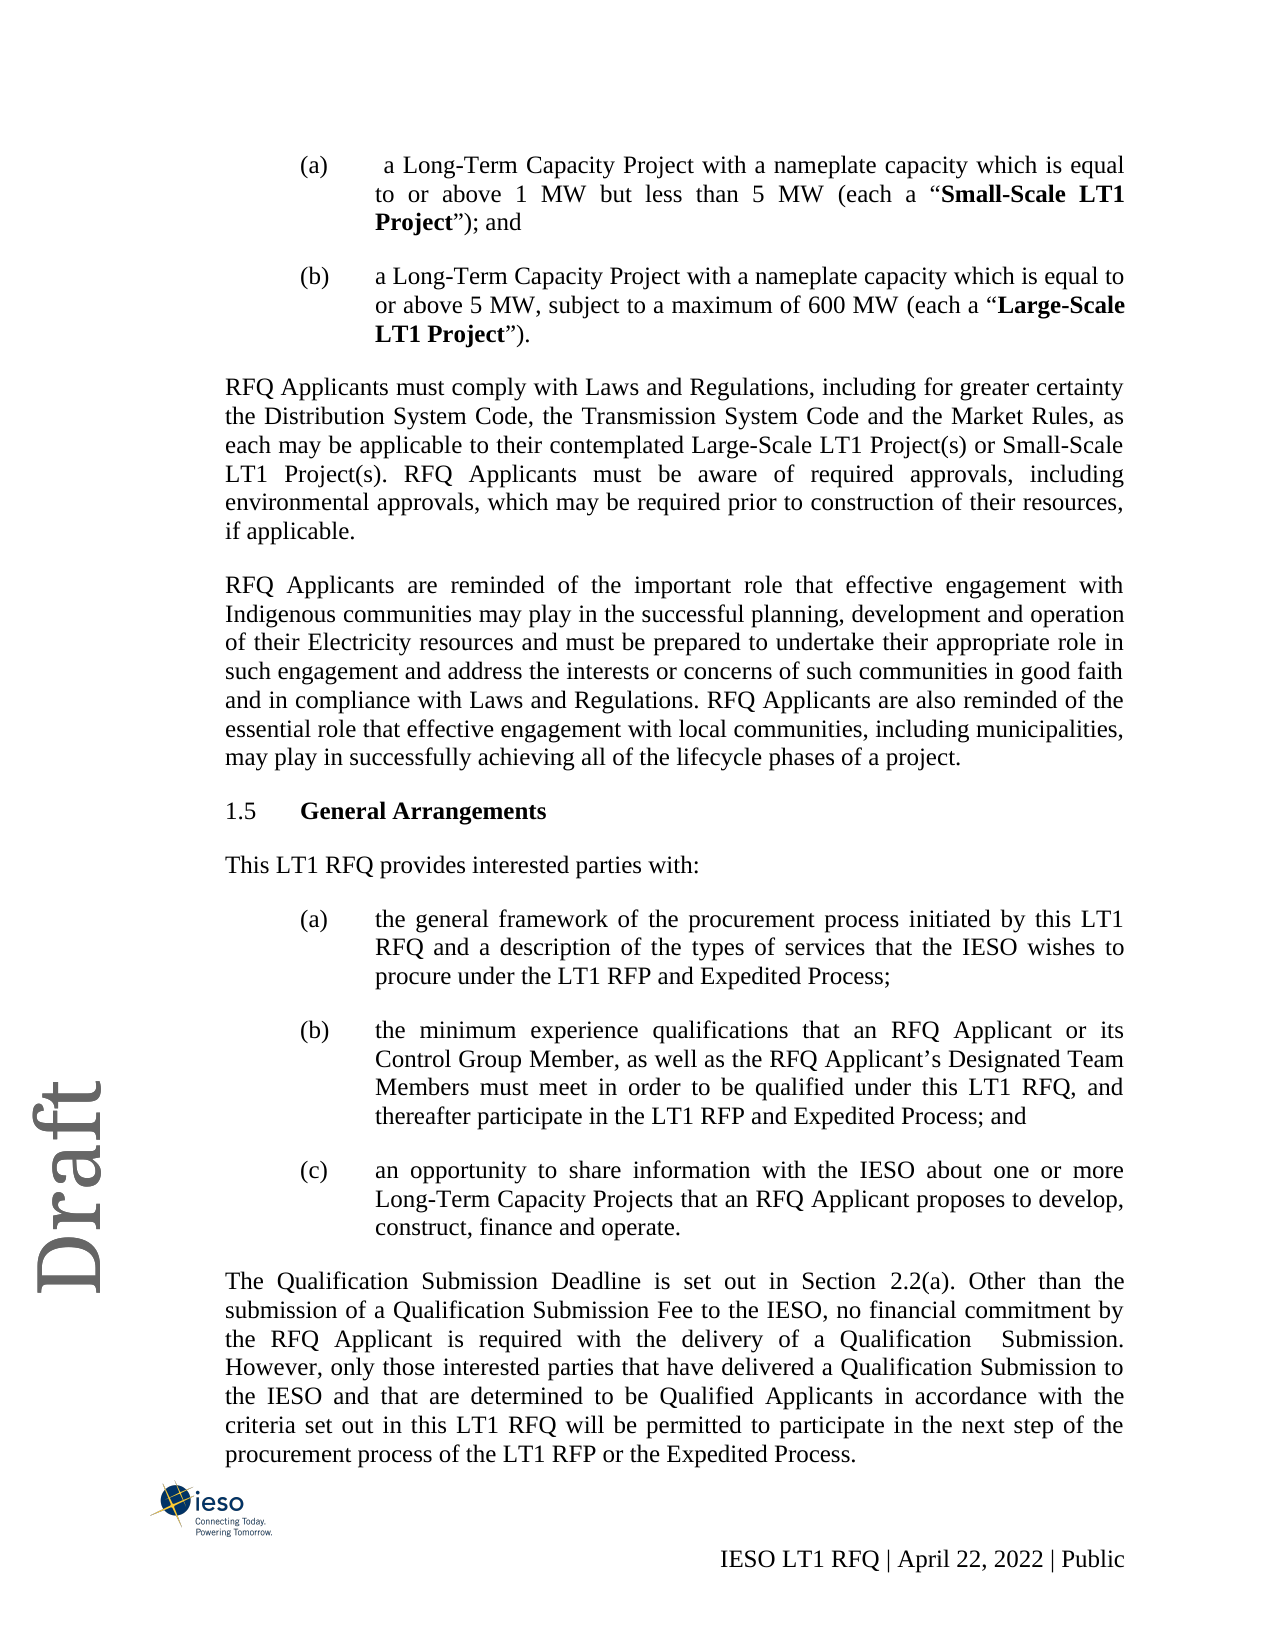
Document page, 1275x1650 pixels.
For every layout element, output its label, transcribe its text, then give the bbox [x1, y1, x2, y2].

picture [150, 1480, 272, 1537]
text the general framework of the procurement process initiated by this LT1 RFQ and a description of the types of services that the IESO wishes to procure under the LT1 RFP and Expedited Process; [300, 904, 1125, 990]
text a Long-Term Capacity Project with a nameplate capacity which is equal to or above 5 MW, subject to a maximum of 600 MW (each a “Large-Scale LT1 Project”). [300, 261, 1125, 347]
text the minimum experience qualifications that an RFQ Applicant or its Control Group Member, as well as the RFQ Applicant’s Designated Team Members must meet in order to be qualified under this LT1 RFQ, and thereafter participate in the LT1 RFP and Expedited Process; and [300, 1015, 1125, 1130]
text This LT1 RFQ provides interested parties with: [225, 850, 1125, 879]
text an opportunity to share information with the IESO about one or more Long-Term Capacity Projects that an RFQ Applicant proposes to develop, construct, finance and operate. [300, 1155, 1125, 1241]
text RFQ Applicants must comply with Laws and Regulations, including for greater certainty the Distribution System Code, the Transmission System Code and the Market Rules, as each may be applicable to their contemplated Large-Scale LT1 Project(s) or Small-Scale LT1 Project(s). RFQ Applicants must be aware of required approvals, including environmental approvals, which may be required prior to construction of their resources, if applicable. [225, 372, 1125, 545]
text The Qualification Submission Deadline is set out in Section 2.2(a). Other than the submission of a Qualification Submission Fee to the IESO, no financial commitment by the RFQ Applicant is required with the delivery of a Qualification Submission. However, only those interested parties that have delivered a Qualification Submission to the IESO and that are determined to be Qualified Applicants in accordance with the criteria set out in this LT1 RFQ will be permitted to participate in the next step of the procurement process of the LT1 RFP or the Expedited Process. [225, 1266, 1125, 1467]
text General Arrangements [225, 796, 1125, 825]
text RFQ Applicants are reminded of the important role that effective engagement with Indigenous communities may play in the successful planning, development and operation of their Electricity resources and must be prepared to undertake their appropriate role in such engagement and address the interests or concerns of such communities in good faith and in compliance with Laws and Regulations. RFQ Applicants are also reminded of the essential role that effective engagement with local communities, including municipalities, may play in successfully achieving all of the lifecycle phases of a project. [225, 570, 1125, 771]
text a Long-Term Capacity Project with a nameplate capacity which is equal to or above 1 MW but less than 5 MW (each a “Small-Scale LT1 Project”); and [300, 150, 1125, 236]
